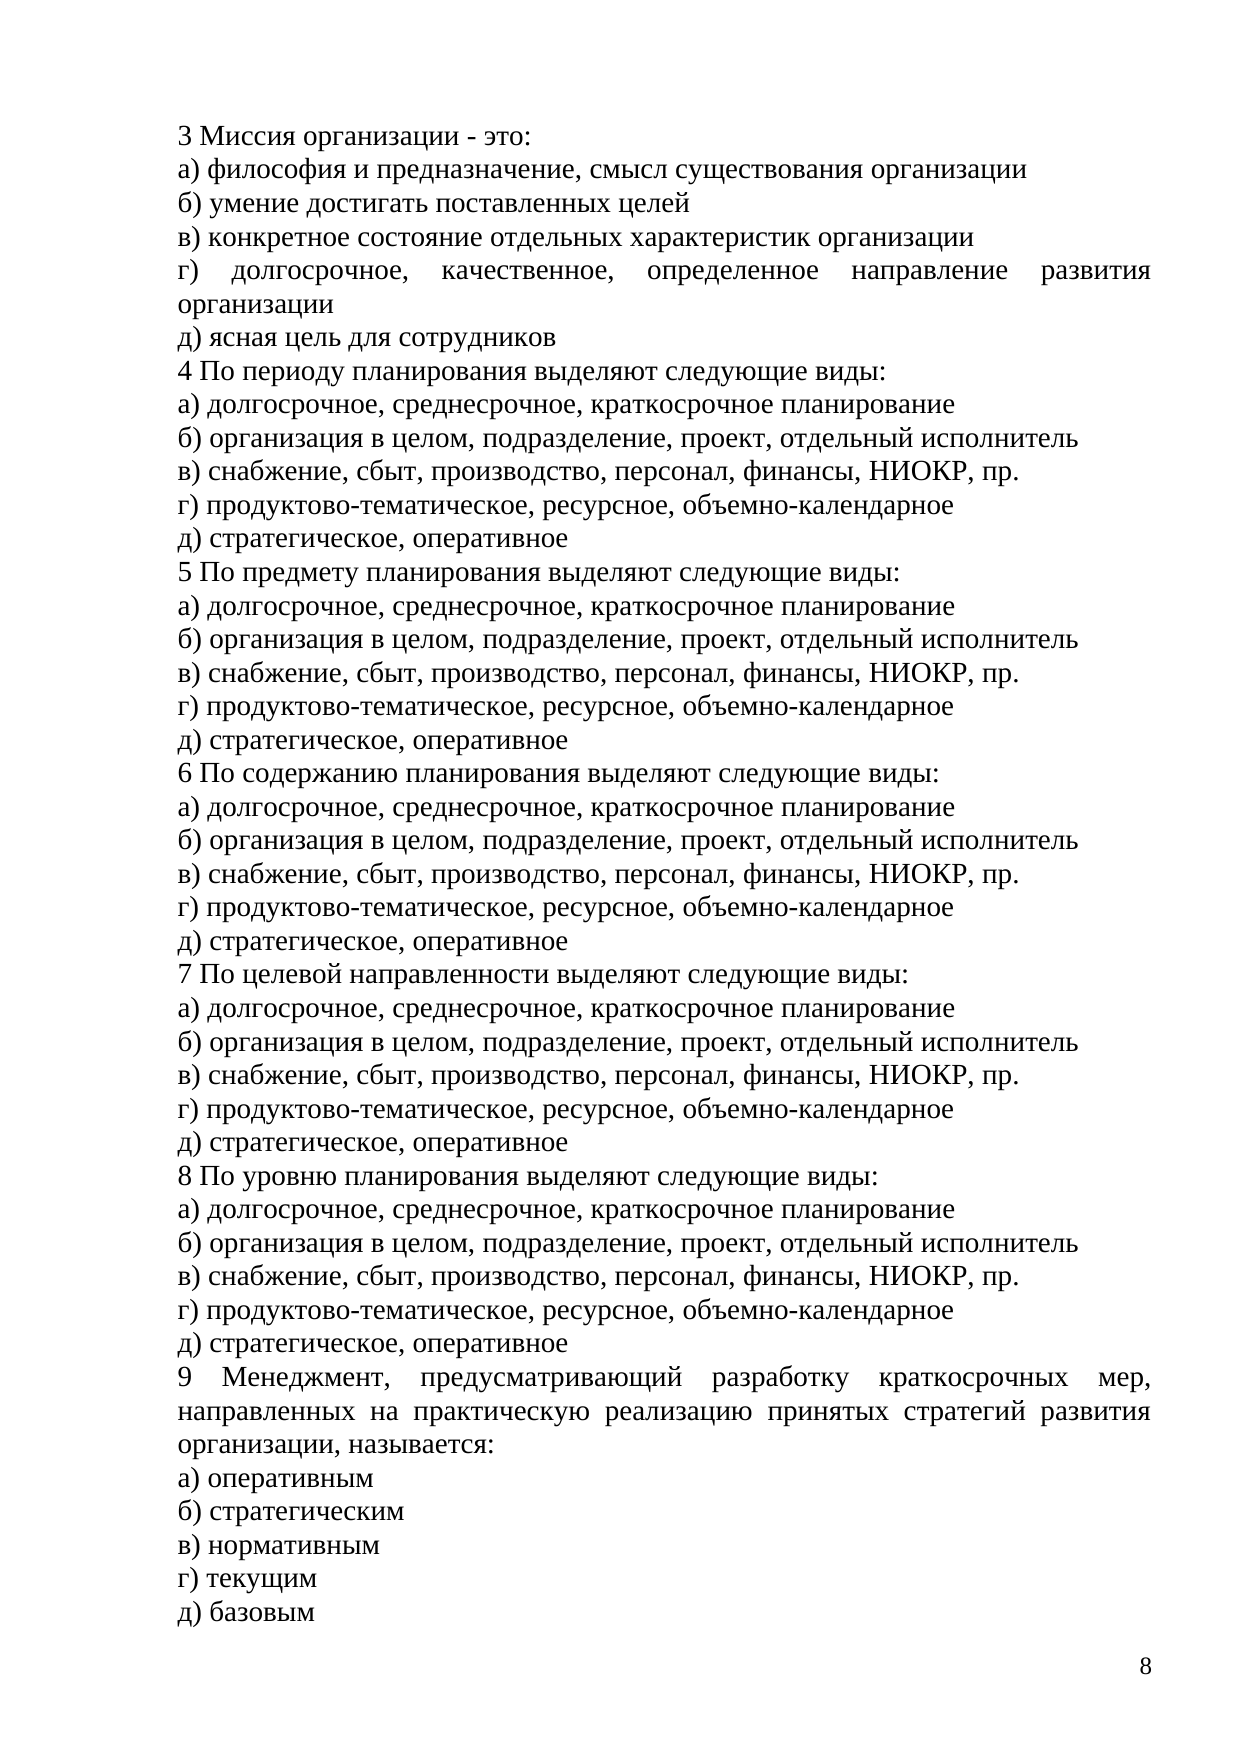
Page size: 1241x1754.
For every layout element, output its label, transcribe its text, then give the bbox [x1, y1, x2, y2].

text 6 По содержанию планирования выделяют следующие виды: [177, 755, 1152, 789]
text 9 Менеджмент, предусматривающий разработку краткосрочных мер, направленных на практическую реализацию принятых стратегий развития организации, называется: [177, 1359, 1152, 1460]
text в) снабжение, сбыт, производство, персонал, финансы, НИОКР, пр. [177, 1258, 1152, 1292]
text д) стратегическое, оперативное [177, 722, 1152, 755]
text в) нормативным [177, 1527, 1152, 1560]
text д) базовым [177, 1594, 1152, 1627]
text б) умение достигать поставленных целей [177, 185, 1152, 219]
text в) конкретное состояние отдельных характеристик организации [177, 219, 1152, 252]
text 4 По периоду планирования выделяют следующие виды: [177, 353, 1152, 386]
text б) организация в целом, подразделение, проект, отдельный исполнитель [177, 621, 1152, 655]
text в) снабжение, сбыт, производство, персонал, финансы, НИОКР, пр. [177, 453, 1152, 487]
text в) снабжение, сбыт, производство, персонал, финансы, НИОКР, пр. [177, 1057, 1152, 1091]
text а) долгосрочное, среднесрочное, краткосрочное планирование [177, 990, 1152, 1024]
text а) долгосрочное, среднесрочное, краткосрочное планирование [177, 588, 1152, 621]
text г) продуктово-тематическое, ресурсное, объемно-календарное [177, 688, 1152, 722]
text б) организация в целом, подразделение, проект, отдельный исполнитель [177, 1225, 1152, 1258]
text д) стратегическое, оперативное [177, 521, 1152, 554]
text а) долгосрочное, среднесрочное, краткосрочное планирование [177, 789, 1152, 822]
text д) стратегическое, оперативное [177, 1124, 1152, 1158]
text г) продуктово-тематическое, ресурсное, объемно-календарное [177, 889, 1152, 923]
text д) ясная цель для сотрудников [177, 319, 1152, 353]
text а) философия и предназначение, смысл существования организации [177, 152, 1152, 185]
text а) оперативным [177, 1460, 1152, 1493]
text а) долгосрочное, среднесрочное, краткосрочное планирование [177, 1191, 1152, 1225]
text б) организация в целом, подразделение, проект, отдельный исполнитель [177, 1024, 1152, 1057]
text в) снабжение, сбыт, производство, персонал, финансы, НИОКР, пр. [177, 856, 1152, 889]
text 3 Миссия организации - это: [177, 118, 1152, 152]
text 8 По уровню планирования выделяют следующие виды: [177, 1158, 1152, 1191]
text б) стратегическим [177, 1493, 1152, 1527]
text б) организация в целом, подразделение, проект, отдельный исполнитель [177, 822, 1152, 856]
text г) продуктово-тематическое, ресурсное, объемно-календарное [177, 1091, 1152, 1124]
text 5 По предмету планирования выделяют следующие виды: [177, 554, 1152, 588]
text 7 По целевой направленности выделяют следующие виды: [177, 957, 1152, 990]
text г) продуктово-тематическое, ресурсное, объемно-календарное [177, 1292, 1152, 1326]
text г) текущим [177, 1560, 1152, 1594]
text в) снабжение, сбыт, производство, персонал, финансы, НИОКР, пр. [177, 655, 1152, 688]
text а) долгосрочное, среднесрочное, краткосрочное планирование [177, 386, 1152, 420]
text д) стратегическое, оперативное [177, 923, 1152, 957]
text б) организация в целом, подразделение, проект, отдельный исполнитель [177, 420, 1152, 453]
text д) стратегическое, оперативное [177, 1326, 1152, 1359]
text г) долгосрочное, качественное, определенное направление развития организации [177, 252, 1152, 319]
text г) продуктово-тематическое, ресурсное, объемно-календарное [177, 487, 1152, 521]
